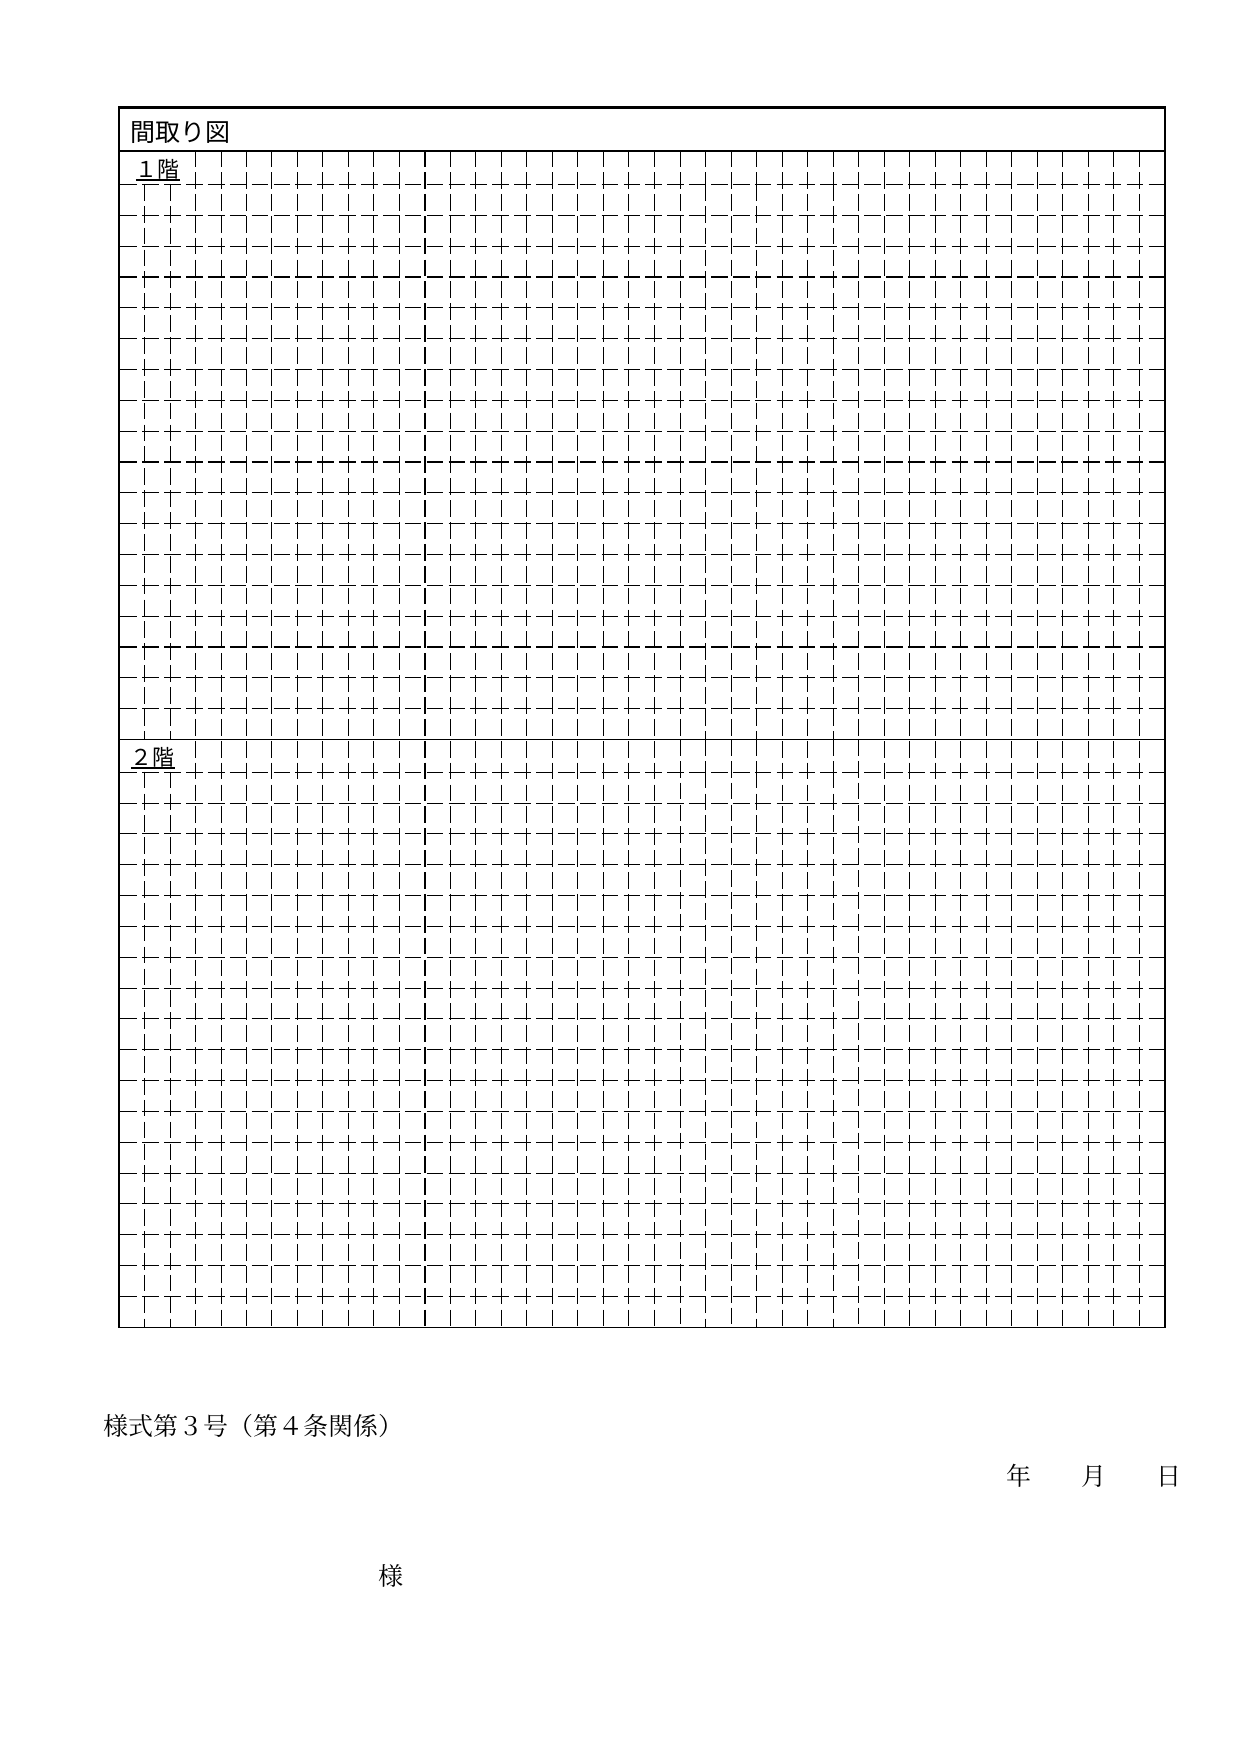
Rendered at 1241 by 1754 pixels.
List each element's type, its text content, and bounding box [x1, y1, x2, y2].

table_cell [910, 926, 935, 957]
table_cell [833, 957, 859, 987]
table_cell [757, 1080, 782, 1111]
table_cell [170, 803, 196, 833]
table_cell [272, 400, 297, 431]
table_cell [782, 523, 808, 554]
table_cell [986, 740, 1012, 772]
table_cell [1140, 246, 1164, 276]
table_cell [501, 895, 527, 926]
table_cell [935, 772, 961, 802]
table_cell [578, 740, 603, 772]
table_cell [196, 1142, 221, 1172]
table_cell [961, 957, 986, 987]
table_cell [706, 616, 731, 646]
table_cell [272, 616, 297, 646]
table_cell [910, 1296, 935, 1327]
table_cell [578, 616, 603, 646]
table_cell [348, 554, 374, 585]
table_cell [450, 957, 476, 987]
table_cell [221, 1234, 246, 1265]
table_cell [527, 307, 552, 338]
table_cell [374, 492, 399, 523]
table_cell [450, 677, 476, 708]
table_cell [1140, 616, 1164, 646]
table_cell [680, 803, 706, 833]
table_cell [859, 772, 884, 802]
table_cell [374, 246, 399, 276]
table_cell [935, 246, 961, 276]
table_cell [680, 1111, 706, 1142]
table_cell [910, 431, 935, 461]
table_cell [120, 1049, 145, 1080]
table_cell [655, 1234, 680, 1265]
table_cell [1063, 1265, 1088, 1296]
table_cell [1012, 1296, 1037, 1327]
table_cell [935, 616, 961, 646]
table_cell [961, 1173, 986, 1203]
table_cell [120, 523, 145, 554]
table_cell [910, 400, 935, 431]
table_cell [986, 1173, 1012, 1203]
table_cell [374, 616, 399, 646]
table_cell [986, 338, 1012, 369]
table_cell [655, 1296, 680, 1327]
table_cell [935, 369, 961, 400]
table_cell [757, 1018, 782, 1049]
table_cell [399, 833, 425, 864]
table_cell [120, 1203, 145, 1234]
table_cell [629, 585, 654, 616]
table_cell [145, 246, 170, 276]
table_cell [272, 1234, 297, 1265]
table_cell [272, 1142, 297, 1172]
table_cell [859, 1173, 884, 1203]
table_cell [910, 184, 935, 215]
table_cell [1012, 646, 1037, 677]
table_cell [578, 833, 603, 864]
table_cell [527, 523, 552, 554]
table_cell [348, 833, 374, 864]
table_cell [1114, 1080, 1139, 1111]
table_cell [910, 461, 935, 492]
table_cell [553, 803, 578, 833]
table_cell [629, 646, 654, 677]
table_cell [655, 740, 680, 772]
table_cell [578, 1173, 603, 1203]
table_cell [323, 307, 348, 338]
table_cell [910, 708, 935, 739]
table_cell [323, 1173, 348, 1203]
table_cell [553, 276, 578, 307]
table_cell [196, 1018, 221, 1049]
table_cell [196, 338, 221, 369]
table_cell [808, 1018, 833, 1049]
table_cell [425, 833, 450, 864]
table_cell [348, 1203, 374, 1234]
table_cell [1140, 677, 1164, 708]
table_cell [246, 1173, 272, 1203]
table_cell [1038, 1049, 1063, 1080]
table_cell [782, 1080, 808, 1111]
table_cell [859, 957, 884, 987]
table_cell [655, 646, 680, 677]
table_cell [196, 523, 221, 554]
table_cell [578, 1265, 603, 1296]
table_cell [680, 895, 706, 926]
table_cell [1140, 554, 1164, 585]
table_cell [961, 1111, 986, 1142]
table_cell [145, 957, 170, 987]
table_cell [348, 585, 374, 616]
table_cell [859, 1265, 884, 1296]
table_cell [323, 833, 348, 864]
table_cell [145, 1203, 170, 1234]
table_cell [246, 833, 272, 864]
table_cell [1063, 400, 1088, 431]
table_cell [1012, 184, 1037, 215]
table_cell [1012, 246, 1037, 276]
table_cell [553, 1049, 578, 1080]
table_cell [170, 184, 196, 215]
table_cell [757, 338, 782, 369]
table_cell [757, 184, 782, 215]
table_cell [1114, 1296, 1139, 1327]
table_cell [374, 1142, 399, 1172]
table_cell [221, 215, 246, 246]
table_cell [986, 461, 1012, 492]
table_cell [629, 307, 654, 338]
table_cell [1140, 523, 1164, 554]
table_cell [986, 833, 1012, 864]
table_cell [1063, 1018, 1088, 1049]
table_cell [399, 431, 425, 461]
table_cell [476, 307, 501, 338]
table_cell [986, 246, 1012, 276]
table_cell [731, 677, 757, 708]
table_cell [1012, 1234, 1037, 1265]
table_cell [782, 246, 808, 276]
table_cell [450, 1296, 476, 1327]
table_cell [425, 554, 450, 585]
table_cell [323, 864, 348, 895]
table_cell [1140, 369, 1164, 400]
table_cell [348, 926, 374, 957]
table_cell [884, 1049, 910, 1080]
table_cell [961, 1265, 986, 1296]
table_cell [884, 833, 910, 864]
table_cell [833, 677, 859, 708]
table_cell [1089, 431, 1114, 461]
table_cell [1140, 1296, 1164, 1327]
table_cell [501, 1018, 527, 1049]
table_cell [501, 276, 527, 307]
table_cell [629, 492, 654, 523]
table_cell [527, 1203, 552, 1234]
table_cell [731, 523, 757, 554]
table_cell [680, 646, 706, 677]
table_cell [757, 926, 782, 957]
table_cell [680, 276, 706, 307]
table_cell [1089, 988, 1114, 1018]
table_cell [527, 895, 552, 926]
table_cell [859, 864, 884, 895]
table_cell [680, 957, 706, 987]
table_cell [348, 1173, 374, 1203]
table_cell [1114, 400, 1139, 431]
table_cell [884, 276, 910, 307]
table_cell [297, 338, 323, 369]
table_cell [170, 585, 196, 616]
table_cell [757, 1296, 782, 1327]
table_cell [450, 152, 476, 184]
table_cell [986, 1234, 1012, 1265]
table_cell [399, 215, 425, 246]
table_cell [297, 523, 323, 554]
table_cell [476, 276, 501, 307]
table_cell [859, 988, 884, 1018]
table_cell [884, 646, 910, 677]
table_cell [323, 988, 348, 1018]
table_cell [884, 1080, 910, 1111]
table_cell [1140, 646, 1164, 677]
table_cell [782, 307, 808, 338]
table_cell [629, 400, 654, 431]
table_cell [348, 307, 374, 338]
table_cell [297, 957, 323, 987]
table_cell [450, 246, 476, 276]
table_cell [910, 646, 935, 677]
table_cell [348, 1234, 374, 1265]
table_cell [986, 1296, 1012, 1327]
table_cell [706, 1296, 731, 1327]
table_cell [578, 1203, 603, 1234]
table_cell [120, 1173, 145, 1203]
table_cell [450, 184, 476, 215]
table_cell [527, 276, 552, 307]
table_cell [986, 926, 1012, 957]
table_cell [1063, 1080, 1088, 1111]
table_cell [120, 803, 145, 833]
table_cell [246, 461, 272, 492]
table_cell [170, 1080, 196, 1111]
table_cell [527, 1296, 552, 1327]
table_cell [196, 740, 221, 772]
table_cell [348, 1018, 374, 1049]
table_cell [961, 400, 986, 431]
table_cell [553, 895, 578, 926]
table_cell [120, 184, 145, 215]
table_cell [196, 1080, 221, 1111]
table_cell [196, 1049, 221, 1080]
table_cell [1038, 307, 1063, 338]
table_cell [374, 803, 399, 833]
table_cell [706, 1203, 731, 1234]
table_cell [399, 1296, 425, 1327]
table_cell [680, 1234, 706, 1265]
table_cell [221, 523, 246, 554]
table_cell [501, 369, 527, 400]
table_cell [553, 152, 578, 184]
table_cell [476, 957, 501, 987]
table_cell [120, 1234, 145, 1265]
table_cell [399, 1173, 425, 1203]
table_cell [399, 461, 425, 492]
table_cell [246, 1265, 272, 1296]
table_cell [476, 1265, 501, 1296]
table_cell [808, 1265, 833, 1296]
table_cell [501, 338, 527, 369]
table_cell [833, 1049, 859, 1080]
table_cell [833, 431, 859, 461]
table_cell [1063, 1111, 1088, 1142]
table_cell [961, 492, 986, 523]
table_cell [629, 1018, 654, 1049]
table_cell [808, 988, 833, 1018]
table_cell [221, 431, 246, 461]
table_cell [629, 1234, 654, 1265]
table_cell [425, 523, 450, 554]
table_cell [986, 646, 1012, 677]
table_cell [1140, 833, 1164, 864]
table_cell [884, 1142, 910, 1172]
table_cell [501, 646, 527, 677]
table_cell [272, 1296, 297, 1327]
table_cell [120, 1080, 145, 1111]
table_cell [553, 369, 578, 400]
table_cell [1012, 988, 1037, 1018]
table_cell [655, 1265, 680, 1296]
table_cell [272, 864, 297, 895]
table_cell [859, 833, 884, 864]
table_cell [425, 864, 450, 895]
table_cell [910, 864, 935, 895]
table_cell [604, 708, 629, 739]
table_cell [425, 1265, 450, 1296]
table_cell [808, 895, 833, 926]
table_cell [604, 554, 629, 585]
table_cell [1114, 1049, 1139, 1080]
table_cell [196, 646, 221, 677]
table_cell [1012, 307, 1037, 338]
table_cell [348, 276, 374, 307]
table_cell [910, 677, 935, 708]
table_cell [604, 957, 629, 987]
table_cell [374, 523, 399, 554]
table_cell [323, 895, 348, 926]
table_cell [425, 926, 450, 957]
table_cell [527, 708, 552, 739]
table_cell [1089, 1173, 1114, 1203]
table_cell [553, 926, 578, 957]
table_cell [374, 1234, 399, 1265]
table_cell [757, 369, 782, 400]
table_cell [884, 152, 910, 184]
table_cell [757, 1265, 782, 1296]
table_cell [272, 708, 297, 739]
table_cell [1114, 215, 1139, 246]
table_cell [1012, 926, 1037, 957]
table_cell [1140, 276, 1164, 307]
table_cell [323, 1111, 348, 1142]
table_cell [604, 400, 629, 431]
table_cell [399, 988, 425, 1018]
table_cell [578, 215, 603, 246]
table_cell [527, 152, 552, 184]
table_cell [1140, 1234, 1164, 1265]
table_cell [450, 1049, 476, 1080]
table_cell [145, 926, 170, 957]
table_cell [986, 1018, 1012, 1049]
table_cell [757, 616, 782, 646]
table_cell [348, 215, 374, 246]
table_cell [1114, 1234, 1139, 1265]
table_cell [1089, 1049, 1114, 1080]
table_cell [782, 215, 808, 246]
table_cell [348, 616, 374, 646]
table_cell [1063, 431, 1088, 461]
table_cell [1114, 152, 1139, 184]
table_cell [348, 184, 374, 215]
table_cell [757, 833, 782, 864]
table_cell [1089, 833, 1114, 864]
table_cell [1114, 1173, 1139, 1203]
table_cell [655, 1111, 680, 1142]
table_cell [604, 492, 629, 523]
table_cell [629, 708, 654, 739]
table_cell [655, 772, 680, 802]
table_cell [1038, 677, 1063, 708]
table_cell [706, 523, 731, 554]
table_cell [859, 492, 884, 523]
table_cell [527, 492, 552, 523]
table_cell [476, 1111, 501, 1142]
table_cell [1012, 215, 1037, 246]
table_cell [680, 833, 706, 864]
table_cell [196, 152, 221, 184]
table_cell [272, 338, 297, 369]
table_cell [859, 338, 884, 369]
table_cell [1089, 307, 1114, 338]
table_cell [629, 1203, 654, 1234]
table_cell [578, 772, 603, 802]
table_cell [680, 1142, 706, 1172]
table_cell [680, 307, 706, 338]
table_cell [374, 1018, 399, 1049]
table_cell [706, 1173, 731, 1203]
table_cell [808, 708, 833, 739]
table_cell [527, 1049, 552, 1080]
table_cell [374, 957, 399, 987]
table_cell [348, 677, 374, 708]
table_cell [757, 1142, 782, 1172]
table_header 間取り図 [120, 109, 1164, 150]
table_cell [833, 1142, 859, 1172]
table_cell [450, 431, 476, 461]
table_cell [425, 1296, 450, 1327]
table_cell [706, 152, 731, 184]
table_cell [399, 646, 425, 677]
table_cell [272, 585, 297, 616]
table_cell [170, 1234, 196, 1265]
table_cell [170, 246, 196, 276]
table_cell [374, 400, 399, 431]
table_cell [986, 1111, 1012, 1142]
table_cell [757, 276, 782, 307]
table_cell [1089, 215, 1114, 246]
table_cell [731, 895, 757, 926]
table_cell [246, 400, 272, 431]
table_cell [961, 276, 986, 307]
table_cell [1140, 957, 1164, 987]
table_cell [374, 554, 399, 585]
table_cell [272, 246, 297, 276]
table_cell [1089, 1142, 1114, 1172]
table_cell [221, 740, 246, 772]
table_cell [731, 1080, 757, 1111]
table_cell [527, 585, 552, 616]
table_cell [604, 1018, 629, 1049]
table_cell [961, 708, 986, 739]
table_cell [246, 1018, 272, 1049]
table_cell [399, 926, 425, 957]
table_cell [399, 1142, 425, 1172]
table_cell [450, 585, 476, 616]
table_cell [170, 616, 196, 646]
table_cell [145, 338, 170, 369]
table_cell [604, 772, 629, 802]
table_cell [680, 431, 706, 461]
table_cell [221, 988, 246, 1018]
table_cell [221, 1080, 246, 1111]
table_cell [986, 803, 1012, 833]
table_cell [450, 833, 476, 864]
table_cell [323, 1203, 348, 1234]
table_cell [935, 1234, 961, 1265]
table_cell [808, 554, 833, 585]
table_cell [170, 307, 196, 338]
table_cell [476, 677, 501, 708]
table_cell [1012, 772, 1037, 802]
table_cell [1140, 338, 1164, 369]
table_cell [527, 677, 552, 708]
table_cell [706, 833, 731, 864]
table_cell [859, 369, 884, 400]
table_cell [706, 492, 731, 523]
table_cell [323, 1080, 348, 1111]
table_cell [859, 1234, 884, 1265]
table_cell [399, 369, 425, 400]
table_cell [935, 400, 961, 431]
table_cell [501, 431, 527, 461]
table_cell [731, 1142, 757, 1172]
table_cell [221, 1142, 246, 1172]
table_cell [706, 926, 731, 957]
table_cell [297, 1173, 323, 1203]
table_cell [782, 926, 808, 957]
table_cell [1038, 1173, 1063, 1203]
table_cell [323, 957, 348, 987]
table_cell [833, 1080, 859, 1111]
table_cell [859, 1142, 884, 1172]
table_cell [450, 554, 476, 585]
table_cell [706, 1265, 731, 1296]
table_cell [1063, 740, 1088, 772]
table_cell [961, 1203, 986, 1234]
table_cell [145, 864, 170, 895]
table_cell [501, 1203, 527, 1234]
table_cell [1089, 1234, 1114, 1265]
table_cell [1140, 926, 1164, 957]
table_cell [221, 461, 246, 492]
table_cell [425, 585, 450, 616]
table_cell [757, 988, 782, 1018]
table_cell [501, 1296, 527, 1327]
table_cell [196, 957, 221, 987]
table_cell [884, 1018, 910, 1049]
table_cell [655, 1080, 680, 1111]
table_cell [1089, 338, 1114, 369]
table_cell [808, 431, 833, 461]
table_cell [808, 833, 833, 864]
table_cell [553, 740, 578, 772]
table_cell [961, 1234, 986, 1265]
table_cell [655, 895, 680, 926]
table_cell [272, 1265, 297, 1296]
table_cell [1038, 215, 1063, 246]
table_cell [961, 585, 986, 616]
table_cell [246, 1296, 272, 1327]
table_cell [1038, 864, 1063, 895]
table_cell [450, 708, 476, 739]
table_cell [145, 895, 170, 926]
table_cell [731, 1203, 757, 1234]
table_cell [884, 988, 910, 1018]
table_cell [1114, 895, 1139, 926]
table_cell [374, 276, 399, 307]
table_cell [680, 246, 706, 276]
table_cell [629, 895, 654, 926]
table_cell [731, 554, 757, 585]
table_cell [399, 895, 425, 926]
table_cell [1012, 740, 1037, 772]
table_cell [859, 740, 884, 772]
table_cell [374, 1111, 399, 1142]
table_cell [425, 307, 450, 338]
table_cell [731, 461, 757, 492]
table_cell [910, 803, 935, 833]
table_cell [374, 1296, 399, 1327]
table_cell [170, 864, 196, 895]
table_cell [757, 400, 782, 431]
table_cell [935, 1049, 961, 1080]
table_cell [680, 152, 706, 184]
table_cell [145, 646, 170, 677]
table_cell [782, 461, 808, 492]
table_cell [425, 616, 450, 646]
table_cell [527, 957, 552, 987]
table_cell [297, 616, 323, 646]
table_cell [935, 431, 961, 461]
table_cell [221, 554, 246, 585]
text 様式第３号（第４条関係） [103, 1396, 1181, 1446]
table_cell [553, 246, 578, 276]
table_cell [221, 338, 246, 369]
table_cell [578, 1018, 603, 1049]
table_cell [297, 1265, 323, 1296]
table_cell [221, 803, 246, 833]
table_cell [170, 338, 196, 369]
table_cell [120, 492, 145, 523]
table_cell [884, 1234, 910, 1265]
table_cell [706, 276, 731, 307]
table_cell [655, 492, 680, 523]
table_cell [706, 677, 731, 708]
table_cell [476, 646, 501, 677]
table_cell [297, 369, 323, 400]
table_cell [859, 585, 884, 616]
table_cell [399, 1234, 425, 1265]
table_cell [884, 772, 910, 802]
table_cell [706, 1111, 731, 1142]
table_cell [1038, 833, 1063, 864]
table_cell [425, 957, 450, 987]
table_cell [120, 646, 145, 677]
table_cell [833, 1018, 859, 1049]
table_cell [604, 215, 629, 246]
table_cell [910, 740, 935, 772]
table_cell [145, 988, 170, 1018]
table_cell [297, 1018, 323, 1049]
table_cell [884, 523, 910, 554]
table_cell [604, 1080, 629, 1111]
table_cell [323, 677, 348, 708]
table_cell [450, 492, 476, 523]
table_cell [221, 833, 246, 864]
table_cell [757, 864, 782, 895]
table_cell [604, 152, 629, 184]
table_cell [1140, 431, 1164, 461]
table_cell [1038, 926, 1063, 957]
table_cell [731, 369, 757, 400]
table_cell [272, 1018, 297, 1049]
table_cell [578, 1049, 603, 1080]
table_cell [476, 492, 501, 523]
table_cell [859, 1296, 884, 1327]
table_cell [425, 988, 450, 1018]
table_cell [604, 677, 629, 708]
table_cell [655, 957, 680, 987]
table_cell [1063, 276, 1088, 307]
table_cell [527, 926, 552, 957]
table_cell [399, 585, 425, 616]
table_cell [1140, 152, 1164, 184]
table_cell [884, 461, 910, 492]
table_cell [323, 708, 348, 739]
table_cell [731, 772, 757, 802]
table_cell [833, 184, 859, 215]
table_cell [859, 1018, 884, 1049]
table_cell [450, 523, 476, 554]
table_cell [553, 677, 578, 708]
table_cell [399, 400, 425, 431]
table_cell [1114, 740, 1139, 772]
table_cell [910, 988, 935, 1018]
table_cell [221, 276, 246, 307]
table_cell [323, 492, 348, 523]
table_cell [450, 1080, 476, 1111]
table_cell [476, 523, 501, 554]
table_cell [170, 772, 196, 802]
table_cell [476, 616, 501, 646]
table_cell [706, 184, 731, 215]
table_cell [425, 1018, 450, 1049]
table_cell [1063, 1142, 1088, 1172]
table_cell [553, 772, 578, 802]
table_cell [425, 772, 450, 802]
table_cell [859, 215, 884, 246]
table_cell [884, 957, 910, 987]
table_cell [986, 1265, 1012, 1296]
table_cell [731, 926, 757, 957]
table_cell [297, 585, 323, 616]
table_cell [961, 616, 986, 646]
table_cell [246, 895, 272, 926]
table_cell [604, 184, 629, 215]
table_cell [196, 492, 221, 523]
table_cell [1038, 276, 1063, 307]
table_cell [935, 307, 961, 338]
table_cell [1063, 554, 1088, 585]
table_cell [527, 431, 552, 461]
table_cell [1038, 895, 1063, 926]
table_cell [961, 215, 986, 246]
table_cell [655, 276, 680, 307]
table_cell [374, 307, 399, 338]
table_cell [629, 864, 654, 895]
table_cell [348, 400, 374, 431]
table_cell [757, 1234, 782, 1265]
table_cell [604, 307, 629, 338]
table_cell [374, 1173, 399, 1203]
table_cell [629, 338, 654, 369]
table_cell [450, 616, 476, 646]
table_cell [297, 740, 323, 772]
table_cell [757, 492, 782, 523]
table_cell [961, 895, 986, 926]
table_cell [399, 1018, 425, 1049]
table_cell [120, 431, 145, 461]
table_cell [935, 1296, 961, 1327]
table_cell [450, 400, 476, 431]
table_cell [706, 215, 731, 246]
table_cell [706, 708, 731, 739]
table_cell [221, 957, 246, 987]
table_cell [399, 1265, 425, 1296]
table_cell [731, 1111, 757, 1142]
table_cell [935, 276, 961, 307]
table_cell [553, 1265, 578, 1296]
table_cell [527, 646, 552, 677]
table_cell [604, 864, 629, 895]
table_cell [501, 307, 527, 338]
table_cell [527, 988, 552, 1018]
table_cell [272, 1111, 297, 1142]
table_cell [859, 1203, 884, 1234]
table_cell [629, 276, 654, 307]
table_cell [731, 1049, 757, 1080]
table_cell [1089, 708, 1114, 739]
table_cell [884, 554, 910, 585]
table_cell [297, 646, 323, 677]
table_cell [604, 1111, 629, 1142]
table_cell [731, 646, 757, 677]
table_cell [246, 1234, 272, 1265]
table_cell [170, 1296, 196, 1327]
table_cell [833, 616, 859, 646]
table_cell [221, 492, 246, 523]
table_cell [1140, 1018, 1164, 1049]
table_cell [374, 338, 399, 369]
table_cell [297, 554, 323, 585]
table_cell [604, 833, 629, 864]
table_cell [655, 677, 680, 708]
table_cell [1038, 803, 1063, 833]
table_cell [297, 926, 323, 957]
table_cell [348, 461, 374, 492]
table_cell [910, 585, 935, 616]
table_cell [399, 1049, 425, 1080]
table_cell [221, 369, 246, 400]
table_cell [884, 184, 910, 215]
table_cell [272, 895, 297, 926]
table_cell [1089, 895, 1114, 926]
table_cell [655, 864, 680, 895]
table_cell [1114, 677, 1139, 708]
table_cell [323, 772, 348, 802]
table_cell [884, 1203, 910, 1234]
table_cell [986, 1080, 1012, 1111]
table_cell [833, 1234, 859, 1265]
table_cell [399, 523, 425, 554]
table_cell [731, 988, 757, 1018]
table_cell [757, 646, 782, 677]
table_cell [170, 926, 196, 957]
table_cell [782, 338, 808, 369]
table_cell [680, 708, 706, 739]
table_cell [196, 400, 221, 431]
table_cell [425, 492, 450, 523]
table_cell [348, 523, 374, 554]
table_cell [323, 369, 348, 400]
table_cell [297, 1234, 323, 1265]
table_cell [476, 554, 501, 585]
table_cell [476, 152, 501, 184]
table_cell [476, 369, 501, 400]
table_cell [757, 215, 782, 246]
table_cell [604, 926, 629, 957]
table_cell [297, 276, 323, 307]
table_cell [910, 1111, 935, 1142]
table_cell [986, 215, 1012, 246]
table_cell [1089, 585, 1114, 616]
table_cell [910, 1142, 935, 1172]
table_cell [1012, 1018, 1037, 1049]
table_cell [680, 1265, 706, 1296]
table_cell [808, 1142, 833, 1172]
table_cell [553, 338, 578, 369]
table_cell [450, 1018, 476, 1049]
table_cell [808, 1049, 833, 1080]
table_cell [961, 833, 986, 864]
table_cell [476, 895, 501, 926]
table_cell [757, 1049, 782, 1080]
table_cell [221, 895, 246, 926]
table_cell [655, 1203, 680, 1234]
table_cell [501, 461, 527, 492]
table_cell [1012, 803, 1037, 833]
table_cell [1063, 307, 1088, 338]
table_cell [145, 585, 170, 616]
table_cell [297, 803, 323, 833]
table_cell [935, 523, 961, 554]
table_cell [221, 246, 246, 276]
table_cell [910, 1234, 935, 1265]
table_cell [1063, 152, 1088, 184]
table_cell [578, 1080, 603, 1111]
table_cell [578, 554, 603, 585]
table_cell [961, 803, 986, 833]
table_cell [1114, 554, 1139, 585]
table_cell [348, 803, 374, 833]
table_cell [196, 585, 221, 616]
table_cell [527, 1018, 552, 1049]
table_cell [425, 708, 450, 739]
table_cell [629, 803, 654, 833]
table_cell [246, 1142, 272, 1172]
table_cell [501, 1173, 527, 1203]
table_cell [145, 833, 170, 864]
table_cell [272, 1173, 297, 1203]
table_cell [553, 833, 578, 864]
table_cell [961, 431, 986, 461]
table_cell [221, 152, 246, 184]
table_cell [246, 215, 272, 246]
table_cell [629, 1265, 654, 1296]
table_cell [425, 1173, 450, 1203]
table_cell [884, 400, 910, 431]
table_cell [986, 492, 1012, 523]
table_cell [1089, 957, 1114, 987]
table_cell [884, 1265, 910, 1296]
table_cell [246, 677, 272, 708]
table_cell [629, 246, 654, 276]
table_cell [221, 864, 246, 895]
table_cell [1063, 369, 1088, 400]
table_cell [1012, 523, 1037, 554]
table_cell [629, 740, 654, 772]
table_cell [757, 431, 782, 461]
table_cell [604, 1049, 629, 1080]
table_cell [986, 895, 1012, 926]
table_cell [1012, 461, 1037, 492]
table_cell [782, 400, 808, 431]
table_cell [833, 895, 859, 926]
table_cell [553, 864, 578, 895]
table_cell [731, 1265, 757, 1296]
table_cell [910, 1018, 935, 1049]
table_cell [374, 677, 399, 708]
table_cell [476, 246, 501, 276]
table_cell [1089, 554, 1114, 585]
table_cell [374, 864, 399, 895]
table_cell [578, 152, 603, 184]
table_cell [935, 988, 961, 1018]
table_cell [425, 895, 450, 926]
table_cell [450, 772, 476, 802]
table_cell [425, 1203, 450, 1234]
table_cell [476, 1080, 501, 1111]
table_cell [450, 369, 476, 400]
table_cell [120, 616, 145, 646]
table_cell [425, 1111, 450, 1142]
table_cell [833, 369, 859, 400]
table_cell [731, 864, 757, 895]
table_cell [910, 523, 935, 554]
table_cell [374, 772, 399, 802]
table_cell [425, 803, 450, 833]
table_cell [757, 1111, 782, 1142]
table_cell [553, 1234, 578, 1265]
table_cell [986, 184, 1012, 215]
table_cell [348, 431, 374, 461]
table_cell [1063, 338, 1088, 369]
table_cell [170, 1018, 196, 1049]
table_cell [527, 616, 552, 646]
table_cell [578, 338, 603, 369]
table_cell [501, 523, 527, 554]
table_cell [604, 616, 629, 646]
table_cell [782, 1296, 808, 1327]
table_cell [501, 1265, 527, 1296]
table_cell [196, 276, 221, 307]
table_cell [527, 246, 552, 276]
table_cell [1063, 803, 1088, 833]
table_cell [1089, 246, 1114, 276]
table_cell [935, 585, 961, 616]
table_cell [578, 431, 603, 461]
table_cell [399, 708, 425, 739]
table_cell [450, 215, 476, 246]
table_cell [323, 1265, 348, 1296]
table_cell [553, 1080, 578, 1111]
table_cell [348, 369, 374, 400]
table_cell [731, 740, 757, 772]
table_cell [1038, 246, 1063, 276]
table_cell [120, 276, 145, 307]
table_cell [120, 1142, 145, 1172]
table_cell [629, 833, 654, 864]
table_cell [272, 646, 297, 677]
table_cell [246, 1049, 272, 1080]
table_cell [961, 338, 986, 369]
table_cell [808, 864, 833, 895]
table_cell [196, 803, 221, 833]
table_cell [808, 1234, 833, 1265]
table_cell [348, 1296, 374, 1327]
table_cell [782, 833, 808, 864]
table_cell [246, 616, 272, 646]
table_cell [1089, 677, 1114, 708]
table_cell [680, 338, 706, 369]
table_cell [910, 1173, 935, 1203]
table_cell [706, 461, 731, 492]
table_cell [323, 338, 348, 369]
table_cell [1114, 616, 1139, 646]
table_cell [910, 1080, 935, 1111]
table_cell [604, 585, 629, 616]
table_cell [910, 957, 935, 987]
table_cell [910, 833, 935, 864]
table_cell [1140, 400, 1164, 431]
table_cell [680, 184, 706, 215]
table_cell [1012, 1142, 1037, 1172]
table_cell [935, 338, 961, 369]
table_cell [476, 1142, 501, 1172]
table_cell [1114, 1265, 1139, 1296]
table_cell [782, 957, 808, 987]
table_cell [655, 803, 680, 833]
table_cell [757, 708, 782, 739]
table_cell [425, 184, 450, 215]
table_cell [272, 554, 297, 585]
table_cell [246, 864, 272, 895]
table_cell [859, 184, 884, 215]
table_cell [476, 215, 501, 246]
table_cell [680, 616, 706, 646]
table_cell [935, 461, 961, 492]
table_cell [527, 833, 552, 864]
table_cell [655, 554, 680, 585]
table_cell [961, 184, 986, 215]
table_cell [706, 369, 731, 400]
table_cell [553, 307, 578, 338]
table_cell [859, 307, 884, 338]
table_cell [706, 554, 731, 585]
table_cell [476, 184, 501, 215]
table_cell [145, 554, 170, 585]
table_cell [1038, 1203, 1063, 1234]
table_cell [1012, 1203, 1037, 1234]
table_cell [986, 864, 1012, 895]
table_cell [884, 708, 910, 739]
table_cell [1089, 184, 1114, 215]
table_cell [629, 1049, 654, 1080]
table_cell [120, 338, 145, 369]
table_cell [1038, 1296, 1063, 1327]
table_cell [297, 492, 323, 523]
table_cell [323, 215, 348, 246]
table_cell [706, 338, 731, 369]
table_cell [961, 864, 986, 895]
table_cell [272, 152, 297, 184]
table_cell [196, 988, 221, 1018]
table_cell [170, 646, 196, 677]
table_cell [272, 1080, 297, 1111]
table_cell [120, 585, 145, 616]
table_cell [272, 431, 297, 461]
table_cell [782, 646, 808, 677]
table_cell [578, 461, 603, 492]
table_cell [374, 585, 399, 616]
table_cell [782, 988, 808, 1018]
table_cell [1063, 1049, 1088, 1080]
table_cell [655, 338, 680, 369]
table_cell [145, 772, 170, 802]
table_cell [527, 1142, 552, 1172]
table_cell [170, 833, 196, 864]
table_cell [680, 1049, 706, 1080]
table_cell [706, 307, 731, 338]
table_cell [731, 184, 757, 215]
table_cell [120, 369, 145, 400]
table_cell [527, 1265, 552, 1296]
table_cell [246, 523, 272, 554]
table_cell [1063, 677, 1088, 708]
table_cell [348, 1142, 374, 1172]
table_cell [808, 585, 833, 616]
table_cell [145, 1111, 170, 1142]
table_cell [655, 184, 680, 215]
table_cell [501, 554, 527, 585]
table_cell [450, 895, 476, 926]
table_cell [145, 1296, 170, 1327]
table_cell [450, 864, 476, 895]
table_cell [553, 957, 578, 987]
table_cell [884, 803, 910, 833]
table_cell [680, 1203, 706, 1234]
table_cell [578, 646, 603, 677]
table_cell [348, 895, 374, 926]
table_cell [501, 1049, 527, 1080]
table_cell [1038, 988, 1063, 1018]
table_cell [1114, 708, 1139, 739]
table_cell [348, 1049, 374, 1080]
table_cell １階 [120, 152, 196, 184]
table_cell [578, 1111, 603, 1142]
table_cell [1089, 276, 1114, 307]
table_cell [196, 926, 221, 957]
table_cell [578, 307, 603, 338]
table_cell [1114, 431, 1139, 461]
table_cell [120, 1296, 145, 1327]
table_cell [297, 1203, 323, 1234]
table_cell [170, 708, 196, 739]
table_cell [1012, 152, 1037, 184]
table_cell [1012, 338, 1037, 369]
table_cell [604, 1142, 629, 1172]
table_cell [986, 369, 1012, 400]
table_cell [757, 523, 782, 554]
table_cell [374, 461, 399, 492]
table_cell [501, 215, 527, 246]
table_cell [757, 554, 782, 585]
table_cell [986, 152, 1012, 184]
table_cell [120, 708, 145, 739]
table_cell [910, 246, 935, 276]
table_cell [884, 307, 910, 338]
table_cell [1114, 772, 1139, 802]
table_cell [323, 1296, 348, 1327]
table_cell [1012, 400, 1037, 431]
table_cell [706, 895, 731, 926]
table_cell [1089, 646, 1114, 677]
table_cell [246, 957, 272, 987]
table_cell [272, 988, 297, 1018]
table_cell [757, 246, 782, 276]
table_cell [884, 1173, 910, 1203]
table_cell [553, 523, 578, 554]
table_cell [501, 772, 527, 802]
table_cell [553, 585, 578, 616]
table_cell [1140, 1203, 1164, 1234]
table_cell [1114, 369, 1139, 400]
table_cell [808, 1173, 833, 1203]
table_cell [145, 431, 170, 461]
table_cell [170, 895, 196, 926]
table_cell [859, 646, 884, 677]
table_cell [297, 184, 323, 215]
table_cell [731, 246, 757, 276]
table_cell [884, 864, 910, 895]
table_cell [604, 276, 629, 307]
table_cell [527, 864, 552, 895]
table_cell [501, 1234, 527, 1265]
table_cell [145, 184, 170, 215]
table_cell [221, 400, 246, 431]
table_cell [1114, 646, 1139, 677]
table_cell [655, 246, 680, 276]
table_cell [425, 276, 450, 307]
table_cell [1063, 988, 1088, 1018]
table_cell [1140, 708, 1164, 739]
table_cell [1140, 1142, 1164, 1172]
table_cell [782, 895, 808, 926]
table_cell [476, 338, 501, 369]
table_cell [629, 772, 654, 802]
table_cell [706, 988, 731, 1018]
table_cell [450, 1142, 476, 1172]
table_cell [910, 895, 935, 926]
table_cell [833, 803, 859, 833]
table_cell [399, 1080, 425, 1111]
table_cell [910, 276, 935, 307]
table_cell [120, 926, 145, 957]
table_cell [604, 523, 629, 554]
table_cell [833, 833, 859, 864]
table_cell [757, 803, 782, 833]
table_cell [629, 152, 654, 184]
table_cell [297, 307, 323, 338]
table_cell [170, 1265, 196, 1296]
table_cell [476, 1296, 501, 1327]
table_cell [399, 677, 425, 708]
table_cell [501, 585, 527, 616]
table_cell [910, 215, 935, 246]
table_cell [476, 1049, 501, 1080]
table_cell [476, 461, 501, 492]
table_cell [1063, 523, 1088, 554]
table_cell [399, 152, 425, 184]
table_cell [935, 957, 961, 987]
table_cell [808, 1203, 833, 1234]
table_cell [1038, 523, 1063, 554]
table_cell [1012, 616, 1037, 646]
table_cell [450, 338, 476, 369]
table_cell [859, 708, 884, 739]
table_cell [961, 523, 986, 554]
table_cell [1114, 338, 1139, 369]
table_cell [1140, 1049, 1164, 1080]
table_cell [145, 1049, 170, 1080]
table_cell [170, 369, 196, 400]
table_cell [578, 708, 603, 739]
table_cell [476, 431, 501, 461]
table_cell [221, 772, 246, 802]
table_cell [578, 1142, 603, 1172]
table_cell [1012, 833, 1037, 864]
table_cell [1038, 957, 1063, 987]
table_cell [782, 803, 808, 833]
table_cell [680, 772, 706, 802]
table_cell [808, 1111, 833, 1142]
table_cell [935, 803, 961, 833]
table_cell [145, 1173, 170, 1203]
table_cell [833, 152, 859, 184]
table_cell [1038, 1080, 1063, 1111]
table_cell [833, 926, 859, 957]
table_cell [297, 431, 323, 461]
table_cell [374, 184, 399, 215]
table_cell [1089, 772, 1114, 802]
table_cell [1114, 307, 1139, 338]
table_cell [782, 492, 808, 523]
table_cell [501, 957, 527, 987]
table_cell [425, 152, 450, 184]
table_cell [808, 616, 833, 646]
table_cell [706, 1234, 731, 1265]
table_cell [935, 184, 961, 215]
table_cell [450, 461, 476, 492]
table_cell [986, 1049, 1012, 1080]
table_cell [1038, 740, 1063, 772]
table_cell [272, 184, 297, 215]
table_cell [1012, 369, 1037, 400]
table_cell [986, 585, 1012, 616]
table_cell [731, 152, 757, 184]
table_cell [196, 1234, 221, 1265]
table_cell [476, 708, 501, 739]
table_cell [706, 1080, 731, 1111]
table_cell [120, 864, 145, 895]
table_cell [833, 988, 859, 1018]
table_cell [297, 772, 323, 802]
table_cell [731, 215, 757, 246]
table_cell [680, 988, 706, 1018]
table_cell [221, 1049, 246, 1080]
table_cell [246, 772, 272, 802]
table_cell [859, 1111, 884, 1142]
table_cell [1038, 152, 1063, 184]
table_cell [323, 1234, 348, 1265]
table_cell [297, 895, 323, 926]
table_cell [578, 957, 603, 987]
table_cell [374, 1049, 399, 1080]
table_cell [1038, 400, 1063, 431]
table_cell [246, 307, 272, 338]
table_cell [145, 215, 170, 246]
table_cell [986, 957, 1012, 987]
table_cell [1089, 461, 1114, 492]
table_cell [731, 708, 757, 739]
table_cell [246, 740, 272, 772]
table_cell [859, 554, 884, 585]
table_cell [782, 1173, 808, 1203]
table_cell [1140, 215, 1164, 246]
table_cell [120, 772, 145, 802]
table_cell [272, 833, 297, 864]
table_cell [757, 740, 782, 772]
table_cell [501, 803, 527, 833]
table_cell [782, 1234, 808, 1265]
table_cell [170, 677, 196, 708]
table_cell [629, 1142, 654, 1172]
table_cell [808, 152, 833, 184]
table_cell [961, 1018, 986, 1049]
table_cell [246, 246, 272, 276]
table_cell [1063, 246, 1088, 276]
table_cell [145, 523, 170, 554]
table_cell [706, 400, 731, 431]
table_cell [578, 369, 603, 400]
table_cell [578, 1296, 603, 1327]
table_cell [553, 1018, 578, 1049]
table_cell [731, 1296, 757, 1327]
table_cell [272, 957, 297, 987]
table_cell [476, 803, 501, 833]
table_cell [782, 554, 808, 585]
table_cell [501, 1142, 527, 1172]
table_cell [808, 307, 833, 338]
table_cell [680, 585, 706, 616]
table_cell [297, 1080, 323, 1111]
table_cell [1038, 772, 1063, 802]
table_cell [1038, 1234, 1063, 1265]
table_cell [425, 1049, 450, 1080]
table_cell [120, 895, 145, 926]
table_cell [680, 1296, 706, 1327]
table_cell [731, 957, 757, 987]
table_cell [731, 585, 757, 616]
table_cell [808, 677, 833, 708]
table_cell [655, 400, 680, 431]
table_cell [399, 772, 425, 802]
table_cell [221, 1173, 246, 1203]
table_cell [501, 184, 527, 215]
table_cell [196, 833, 221, 864]
table_cell [884, 1296, 910, 1327]
table_cell [833, 523, 859, 554]
table_cell [399, 740, 425, 772]
table_cell [145, 400, 170, 431]
table_cell [399, 276, 425, 307]
table_cell [246, 803, 272, 833]
table_cell [833, 1265, 859, 1296]
table_cell [578, 523, 603, 554]
table_cell [297, 400, 323, 431]
table_cell [859, 926, 884, 957]
table_cell [910, 1049, 935, 1080]
table_cell [553, 616, 578, 646]
table_cell [655, 988, 680, 1018]
table_cell [782, 585, 808, 616]
table_cell [120, 1111, 145, 1142]
table_cell [1140, 1080, 1164, 1111]
table_cell [1063, 215, 1088, 246]
table_cell [808, 523, 833, 554]
table_cell [323, 184, 348, 215]
table_cell [145, 1234, 170, 1265]
table_cell [706, 246, 731, 276]
table_cell [348, 492, 374, 523]
table_cell [1140, 184, 1164, 215]
table_cell [196, 184, 221, 215]
table_cell [961, 740, 986, 772]
table_cell [1063, 492, 1088, 523]
table_cell [450, 307, 476, 338]
table_cell [833, 646, 859, 677]
table_cell [731, 307, 757, 338]
table_cell [782, 1265, 808, 1296]
table_cell [808, 184, 833, 215]
table_cell [553, 431, 578, 461]
table_cell [935, 740, 961, 772]
table_cell [374, 1203, 399, 1234]
table_cell [374, 215, 399, 246]
table_cell [604, 895, 629, 926]
table_cell [833, 585, 859, 616]
table_cell [808, 803, 833, 833]
table_cell [501, 246, 527, 276]
table_cell [782, 431, 808, 461]
table_cell [1089, 1296, 1114, 1327]
table_cell [196, 677, 221, 708]
table_cell [680, 864, 706, 895]
table_cell [935, 708, 961, 739]
table_cell [527, 461, 552, 492]
table_cell [680, 461, 706, 492]
table_cell [553, 461, 578, 492]
table_cell [706, 803, 731, 833]
table_cell [196, 864, 221, 895]
table_cell [1012, 1049, 1037, 1080]
table_cell [425, 431, 450, 461]
table_cell [425, 740, 450, 772]
table_cell [527, 400, 552, 431]
table_cell [196, 1203, 221, 1234]
table_cell [196, 307, 221, 338]
table_cell [323, 1049, 348, 1080]
table_cell [680, 554, 706, 585]
table_cell [782, 1203, 808, 1234]
table_cell [808, 926, 833, 957]
table_cell [1140, 864, 1164, 895]
table_cell [272, 1203, 297, 1234]
table_cell [859, 461, 884, 492]
table_cell [833, 492, 859, 523]
table_cell [833, 740, 859, 772]
table_cell [578, 1234, 603, 1265]
table_cell [145, 1018, 170, 1049]
table_cell [808, 400, 833, 431]
table_cell [757, 152, 782, 184]
table_cell [323, 585, 348, 616]
table_cell [1038, 461, 1063, 492]
table_cell [782, 677, 808, 708]
table_cell [323, 554, 348, 585]
table_cell [655, 461, 680, 492]
table_cell [145, 492, 170, 523]
table_cell [782, 276, 808, 307]
table_cell [476, 400, 501, 431]
table_cell [859, 616, 884, 646]
table_cell [910, 616, 935, 646]
table_cell [986, 677, 1012, 708]
table_cell [961, 926, 986, 957]
table_cell [170, 1203, 196, 1234]
table_cell [578, 276, 603, 307]
table_cell [910, 307, 935, 338]
table_cell [1089, 1080, 1114, 1111]
table_cell [986, 616, 1012, 646]
table_cell [120, 400, 145, 431]
table_cell [655, 585, 680, 616]
table_cell [757, 895, 782, 926]
table_cell [680, 492, 706, 523]
table_cell [706, 740, 731, 772]
table_cell [374, 988, 399, 1018]
table_cell [145, 1080, 170, 1111]
table_cell [910, 772, 935, 802]
table_cell [910, 338, 935, 369]
table_cell [629, 184, 654, 215]
table_cell [399, 554, 425, 585]
table_cell [1089, 369, 1114, 400]
table_cell [706, 772, 731, 802]
table_cell [757, 1203, 782, 1234]
table_cell [757, 585, 782, 616]
table_cell [120, 215, 145, 246]
table_cell [323, 246, 348, 276]
table_cell [246, 1203, 272, 1234]
table_cell [527, 772, 552, 802]
table_cell [553, 1111, 578, 1142]
table_cell [297, 1111, 323, 1142]
table_cell [399, 803, 425, 833]
table_cell [221, 1111, 246, 1142]
table_cell [425, 461, 450, 492]
table_cell [221, 646, 246, 677]
table_cell [323, 740, 348, 772]
table_cell [680, 740, 706, 772]
table_cell [450, 988, 476, 1018]
table_cell [1012, 1080, 1037, 1111]
table_cell [1012, 864, 1037, 895]
table_cell [425, 677, 450, 708]
table_cell [833, 708, 859, 739]
table_cell [604, 369, 629, 400]
table_cell [1089, 803, 1114, 833]
table_cell [170, 1049, 196, 1080]
table_cell [425, 400, 450, 431]
table_cell [1140, 585, 1164, 616]
table_cell [808, 369, 833, 400]
table_cell [272, 1049, 297, 1080]
table_cell [935, 1173, 961, 1203]
table_cell [297, 215, 323, 246]
table_cell [655, 833, 680, 864]
table_cell [655, 1173, 680, 1203]
table_cell [399, 307, 425, 338]
table_cell [476, 740, 501, 772]
table_cell [221, 585, 246, 616]
table_cell [348, 708, 374, 739]
table_cell [680, 523, 706, 554]
table_cell [910, 152, 935, 184]
table_cell [348, 772, 374, 802]
table_cell [374, 369, 399, 400]
table_cell [348, 338, 374, 369]
table_cell [1089, 400, 1114, 431]
table_cell [757, 307, 782, 338]
table_cell [170, 1111, 196, 1142]
table_cell [935, 554, 961, 585]
table_cell [246, 1111, 272, 1142]
table_cell [1063, 708, 1088, 739]
table_cell [808, 246, 833, 276]
table_cell [120, 307, 145, 338]
table_cell [604, 1265, 629, 1296]
table_cell [501, 926, 527, 957]
table_cell [782, 1142, 808, 1172]
table_cell [1038, 1142, 1063, 1172]
table_cell [297, 1049, 323, 1080]
table_cell [246, 646, 272, 677]
table_cell [986, 276, 1012, 307]
table_cell [680, 1173, 706, 1203]
table_cell [297, 461, 323, 492]
table_cell [935, 1080, 961, 1111]
table_cell [1114, 1203, 1139, 1234]
table_cell [706, 864, 731, 895]
table_cell [1012, 276, 1037, 307]
table_cell [1140, 492, 1164, 523]
table_cell [859, 803, 884, 833]
table_cell [1012, 957, 1037, 987]
table_cell [272, 803, 297, 833]
table_cell [272, 492, 297, 523]
table_cell [629, 461, 654, 492]
table_cell [731, 276, 757, 307]
table_cell [1114, 461, 1139, 492]
table_cell [629, 926, 654, 957]
table_cell [859, 895, 884, 926]
table_cell [629, 988, 654, 1018]
table_cell [120, 554, 145, 585]
table_cell [1089, 1203, 1114, 1234]
table_cell [833, 338, 859, 369]
table_cell [935, 492, 961, 523]
table_cell [450, 276, 476, 307]
table_cell [961, 646, 986, 677]
table_cell [1114, 1111, 1139, 1142]
table_cell [884, 740, 910, 772]
table_cell [757, 772, 782, 802]
table_cell [1063, 616, 1088, 646]
table_cell [757, 461, 782, 492]
table_cell [501, 400, 527, 431]
table_cell [833, 215, 859, 246]
table_cell [374, 708, 399, 739]
table_cell [1012, 585, 1037, 616]
table_cell [961, 772, 986, 802]
table_cell [1114, 1142, 1139, 1172]
table_cell [731, 431, 757, 461]
table_cell [731, 492, 757, 523]
table_cell [629, 677, 654, 708]
table_cell [374, 833, 399, 864]
table_cell [527, 215, 552, 246]
table_cell [1038, 616, 1063, 646]
table_cell [553, 400, 578, 431]
table_cell [1140, 307, 1164, 338]
table_cell [808, 276, 833, 307]
table_cell [527, 338, 552, 369]
table_cell [986, 431, 1012, 461]
table_cell [808, 957, 833, 987]
table_cell [604, 246, 629, 276]
table_cell [120, 833, 145, 864]
table_cell [476, 1203, 501, 1234]
table_cell [859, 431, 884, 461]
table_cell [961, 246, 986, 276]
table_cell [578, 677, 603, 708]
table_cell [348, 988, 374, 1018]
table_cell [297, 988, 323, 1018]
table_cell [221, 1203, 246, 1234]
table_cell [145, 307, 170, 338]
table_cell [1012, 554, 1037, 585]
table_cell [1063, 926, 1088, 957]
table_cell [629, 1296, 654, 1327]
table_cell [272, 523, 297, 554]
table_cell [731, 338, 757, 369]
table_cell [553, 215, 578, 246]
table_cell [935, 926, 961, 957]
table_cell [935, 1203, 961, 1234]
table_cell [1114, 184, 1139, 215]
table_cell [833, 1296, 859, 1327]
table_cell [1012, 1173, 1037, 1203]
table_cell [246, 926, 272, 957]
table_cell [1140, 772, 1164, 802]
table_cell [501, 988, 527, 1018]
table_cell [272, 276, 297, 307]
table_cell [808, 772, 833, 802]
table_cell [120, 461, 145, 492]
table_cell [476, 926, 501, 957]
table_cell [399, 338, 425, 369]
table_cell [348, 1080, 374, 1111]
table_cell [1063, 1173, 1088, 1203]
table_cell [655, 152, 680, 184]
table_cell [297, 677, 323, 708]
table_cell [221, 1018, 246, 1049]
table_cell [1140, 1173, 1164, 1203]
table_cell [272, 215, 297, 246]
table_cell [323, 926, 348, 957]
table_cell [246, 1080, 272, 1111]
text 年 月 日 [103, 1446, 1181, 1496]
table_cell [272, 307, 297, 338]
table_cell [246, 492, 272, 523]
table_cell [731, 1173, 757, 1203]
table_cell [884, 895, 910, 926]
table_cell [1063, 772, 1088, 802]
table_cell [476, 585, 501, 616]
table_cell [450, 1203, 476, 1234]
table_cell [399, 184, 425, 215]
table_cell [272, 926, 297, 957]
table_cell [757, 1173, 782, 1203]
table_cell [731, 803, 757, 833]
table_cell [731, 1018, 757, 1049]
table_cell [399, 492, 425, 523]
table_cell [196, 895, 221, 926]
table_cell [578, 246, 603, 276]
table_cell [1038, 1265, 1063, 1296]
table_cell [833, 1111, 859, 1142]
table_cell [578, 184, 603, 215]
table_cell [1114, 957, 1139, 987]
table_cell [527, 1234, 552, 1265]
table_cell [553, 184, 578, 215]
table_cell [221, 708, 246, 739]
table_cell [145, 1265, 170, 1296]
table_cell [170, 400, 196, 431]
table_cell [170, 492, 196, 523]
table_cell [986, 1203, 1012, 1234]
table_cell [1063, 864, 1088, 895]
table_cell [374, 431, 399, 461]
table_cell [1089, 523, 1114, 554]
table_cell [196, 1296, 221, 1327]
table_cell [1089, 152, 1114, 184]
table_cell [935, 152, 961, 184]
table_cell [120, 246, 145, 276]
table_cell [578, 492, 603, 523]
table_cell [604, 1234, 629, 1265]
table_cell [1038, 646, 1063, 677]
table_cell [553, 1203, 578, 1234]
table_cell [297, 1296, 323, 1327]
table_cell [425, 246, 450, 276]
table_cell [501, 864, 527, 895]
table_cell [246, 585, 272, 616]
table_cell [629, 1080, 654, 1111]
table_cell [578, 895, 603, 926]
table_cell [655, 523, 680, 554]
table_cell [884, 492, 910, 523]
table_cell [706, 1142, 731, 1172]
table_cell [1089, 740, 1114, 772]
table_cell [1089, 1265, 1114, 1296]
table_cell [120, 988, 145, 1018]
table_cell [120, 677, 145, 708]
table_cell [323, 276, 348, 307]
table_cell [731, 833, 757, 864]
table_cell [986, 523, 1012, 554]
table_cell [706, 646, 731, 677]
table_cell [196, 431, 221, 461]
table_cell [323, 461, 348, 492]
table_cell [527, 1173, 552, 1203]
table_cell [272, 461, 297, 492]
table_cell [221, 1265, 246, 1296]
table_cell [706, 957, 731, 987]
table_cell [553, 1142, 578, 1172]
table_cell [578, 926, 603, 957]
table_cell [501, 616, 527, 646]
table_cell [961, 1080, 986, 1111]
table_cell [961, 1296, 986, 1327]
table_cell [655, 1018, 680, 1049]
table_cell [655, 1142, 680, 1172]
table_cell [553, 1296, 578, 1327]
table_cell [961, 554, 986, 585]
table_cell [604, 1173, 629, 1203]
table_cell [196, 616, 221, 646]
table_cell [782, 772, 808, 802]
table_cell [1012, 677, 1037, 708]
table_cell [884, 369, 910, 400]
table_cell [629, 369, 654, 400]
table_cell [833, 554, 859, 585]
table_cell [808, 338, 833, 369]
table_cell [578, 988, 603, 1018]
table_cell [1038, 1111, 1063, 1142]
table_cell [120, 957, 145, 987]
table_cell [833, 772, 859, 802]
table_cell [450, 1265, 476, 1296]
table_cell [782, 152, 808, 184]
table_cell [578, 585, 603, 616]
table_cell [808, 215, 833, 246]
table_cell [450, 1111, 476, 1142]
table_cell [221, 1296, 246, 1327]
table_cell [1089, 492, 1114, 523]
table_cell [221, 184, 246, 215]
table_cell [145, 369, 170, 400]
table_cell [706, 1049, 731, 1080]
table_cell [859, 246, 884, 276]
table_cell [986, 708, 1012, 739]
table_cell [1114, 246, 1139, 276]
table_cell [655, 1049, 680, 1080]
table_cell [655, 926, 680, 957]
table_cell [680, 926, 706, 957]
table_cell [629, 215, 654, 246]
table_cell [297, 864, 323, 895]
table_cell [961, 152, 986, 184]
table_cell [374, 152, 399, 184]
table_cell [961, 307, 986, 338]
table_cell [808, 1296, 833, 1327]
table_cell [425, 1080, 450, 1111]
table_cell [604, 461, 629, 492]
table_cell [884, 616, 910, 646]
table_cell [782, 740, 808, 772]
table_cell [578, 803, 603, 833]
table_cell [1063, 1296, 1088, 1327]
table_cell [476, 1173, 501, 1203]
table_cell [629, 1111, 654, 1142]
table_cell [1140, 461, 1164, 492]
table_cell [1063, 957, 1088, 987]
table_cell [476, 864, 501, 895]
table_cell [680, 400, 706, 431]
table_cell [501, 833, 527, 864]
table_cell [476, 772, 501, 802]
table_cell [655, 708, 680, 739]
table_cell [884, 585, 910, 616]
table_cell [1012, 1111, 1037, 1142]
table_cell [884, 677, 910, 708]
table_cell [604, 338, 629, 369]
table_cell [1089, 1018, 1114, 1049]
table_cell [1012, 895, 1037, 926]
table_cell [604, 1296, 629, 1327]
table_cell [706, 1018, 731, 1049]
table_cell [196, 1173, 221, 1203]
table_cell [986, 400, 1012, 431]
text 様 [103, 1546, 1181, 1596]
table_cell [170, 523, 196, 554]
table_cell [910, 1203, 935, 1234]
table_cell [501, 740, 527, 772]
table_cell [578, 400, 603, 431]
table_cell [961, 369, 986, 400]
table_cell [553, 988, 578, 1018]
table_cell [833, 1203, 859, 1234]
table_cell [348, 1265, 374, 1296]
table_cell [833, 1173, 859, 1203]
table_cell [1140, 1265, 1164, 1296]
table_cell [196, 215, 221, 246]
table_cell [731, 616, 757, 646]
table_cell [1140, 1111, 1164, 1142]
table_cell [323, 400, 348, 431]
table_cell [246, 554, 272, 585]
table_cell [655, 431, 680, 461]
table_cell [757, 957, 782, 987]
table_cell [170, 957, 196, 987]
table_cell [425, 1234, 450, 1265]
table_cell [1012, 431, 1037, 461]
table_cell [527, 184, 552, 215]
table_cell [604, 1203, 629, 1234]
table_cell [884, 926, 910, 957]
table_cell [782, 184, 808, 215]
table_cell [323, 646, 348, 677]
table_cell [910, 369, 935, 400]
table_cell [782, 708, 808, 739]
table_cell [450, 646, 476, 677]
table_cell [297, 152, 323, 184]
table_cell [1140, 895, 1164, 926]
table_cell [731, 1234, 757, 1265]
table_cell [272, 369, 297, 400]
table_cell [145, 708, 170, 739]
table_cell [348, 864, 374, 895]
table_cell [706, 431, 731, 461]
table_cell [425, 1142, 450, 1172]
table_cell [246, 184, 272, 215]
table_cell [782, 616, 808, 646]
table_cell [629, 554, 654, 585]
table_cell [884, 246, 910, 276]
table_cell [145, 616, 170, 646]
table_cell [935, 895, 961, 926]
table_cell [833, 276, 859, 307]
table_cell [527, 803, 552, 833]
table_cell [196, 772, 221, 802]
table_cell [553, 492, 578, 523]
table_cell [196, 461, 221, 492]
table_cell [374, 895, 399, 926]
table_cell [859, 1049, 884, 1080]
table_cell [910, 554, 935, 585]
table_cell [884, 431, 910, 461]
table_cell [246, 369, 272, 400]
table_cell [859, 523, 884, 554]
table_cell [782, 1111, 808, 1142]
table_cell [170, 988, 196, 1018]
table_cell [604, 740, 629, 772]
table_cell [1012, 1265, 1037, 1296]
table_cell [501, 1111, 527, 1142]
table_cell [272, 740, 297, 772]
table_cell [1114, 523, 1139, 554]
table_cell [399, 616, 425, 646]
table_cell [808, 1080, 833, 1111]
table_cell [1063, 585, 1088, 616]
table_cell [170, 431, 196, 461]
table_cell [1038, 492, 1063, 523]
table_cell [297, 246, 323, 276]
table_cell [425, 646, 450, 677]
table_cell [246, 708, 272, 739]
table_cell [680, 1018, 706, 1049]
table_cell [348, 957, 374, 987]
table_cell [450, 926, 476, 957]
table_cell [629, 957, 654, 987]
table_cell [986, 772, 1012, 802]
table_cell [655, 369, 680, 400]
table_cell [961, 1142, 986, 1172]
table_cell [501, 152, 527, 184]
table_cell [196, 1265, 221, 1296]
table_cell [246, 988, 272, 1018]
table_cell [297, 708, 323, 739]
table_cell [859, 1080, 884, 1111]
table_cell [527, 1111, 552, 1142]
table_cell [833, 461, 859, 492]
table_cell [986, 554, 1012, 585]
table_cell [935, 1142, 961, 1172]
table_cell [1038, 184, 1063, 215]
table_cell [1038, 369, 1063, 400]
table_cell [1140, 803, 1164, 833]
table_cell [1114, 864, 1139, 895]
table_cell [246, 152, 272, 184]
table_cell [782, 864, 808, 895]
table_cell [425, 215, 450, 246]
table_cell [374, 646, 399, 677]
table_cell [859, 677, 884, 708]
table_cell [782, 1049, 808, 1080]
table_cell [604, 431, 629, 461]
table_cell [170, 461, 196, 492]
table_cell [374, 1080, 399, 1111]
table_cell [986, 988, 1012, 1018]
table_cell [170, 1173, 196, 1203]
table_cell [170, 215, 196, 246]
table_cell [604, 803, 629, 833]
table_cell [935, 677, 961, 708]
table_cell [425, 369, 450, 400]
table_cell ２階 [120, 740, 196, 772]
table_cell [731, 400, 757, 431]
table_cell [1063, 833, 1088, 864]
table_cell [1063, 1234, 1088, 1265]
table_cell [629, 431, 654, 461]
table_cell [1089, 1111, 1114, 1142]
table_cell [196, 554, 221, 585]
table_cell [1038, 338, 1063, 369]
table_cell [910, 1265, 935, 1296]
table_cell [297, 833, 323, 864]
table_cell [884, 1111, 910, 1142]
table_cell [935, 1018, 961, 1049]
table_cell [221, 926, 246, 957]
table_cell [170, 1142, 196, 1172]
table_cell [1063, 895, 1088, 926]
table_cell [1114, 585, 1139, 616]
table_cell [935, 215, 961, 246]
table_cell [450, 740, 476, 772]
table_cell [221, 307, 246, 338]
table_cell [1038, 554, 1063, 585]
table_cell [348, 740, 374, 772]
table_cell [1063, 1203, 1088, 1234]
table_cell [1114, 492, 1139, 523]
table_cell [1038, 585, 1063, 616]
table_cell [501, 492, 527, 523]
table_cell [1063, 646, 1088, 677]
table_cell [1114, 926, 1139, 957]
table_cell [501, 1080, 527, 1111]
table_cell [553, 646, 578, 677]
table_cell [527, 1080, 552, 1111]
table_cell [859, 400, 884, 431]
table_cell [450, 1173, 476, 1203]
table_cell [935, 1111, 961, 1142]
table_cell [553, 708, 578, 739]
table_cell [1114, 1018, 1139, 1049]
table_cell [757, 677, 782, 708]
table_cell [935, 646, 961, 677]
table_cell [655, 616, 680, 646]
table_cell [476, 988, 501, 1018]
table_cell [680, 215, 706, 246]
table_cell [527, 369, 552, 400]
table_cell [425, 338, 450, 369]
table_cell [961, 461, 986, 492]
table_cell [323, 431, 348, 461]
table_cell [808, 740, 833, 772]
table_cell [450, 1234, 476, 1265]
table_cell [501, 708, 527, 739]
table_cell [604, 988, 629, 1018]
table_cell [553, 554, 578, 585]
table_cell [859, 276, 884, 307]
table_cell [680, 677, 706, 708]
table_cell [961, 677, 986, 708]
table_cell [476, 1018, 501, 1049]
table_cell [655, 307, 680, 338]
table_cell [961, 1049, 986, 1080]
table_cell [680, 1080, 706, 1111]
table_cell [935, 833, 961, 864]
table_cell [986, 1142, 1012, 1172]
table_cell [145, 677, 170, 708]
table_cell [170, 554, 196, 585]
table_cell [1063, 184, 1088, 215]
table_cell [323, 803, 348, 833]
table_cell [348, 1111, 374, 1142]
table_cell [323, 1018, 348, 1049]
table_cell [196, 246, 221, 276]
table_cell [1114, 833, 1139, 864]
table_cell [246, 276, 272, 307]
table_cell [145, 803, 170, 833]
table_cell [553, 1173, 578, 1203]
table_cell [272, 677, 297, 708]
table_cell [297, 1142, 323, 1172]
table_cell [833, 400, 859, 431]
table_cell [1089, 926, 1114, 957]
table_cell [629, 523, 654, 554]
table_cell [323, 616, 348, 646]
table_cell [833, 307, 859, 338]
table_cell [246, 338, 272, 369]
table_cell [782, 1018, 808, 1049]
table_cell [145, 276, 170, 307]
table_cell [374, 740, 399, 772]
table_cell [629, 1173, 654, 1203]
table_cell [1089, 616, 1114, 646]
table_cell [680, 369, 706, 400]
table_cell [196, 1111, 221, 1142]
table_cell [450, 803, 476, 833]
table_cell [961, 988, 986, 1018]
table_cell [935, 1265, 961, 1296]
table_cell [120, 1018, 145, 1049]
table_cell [399, 1203, 425, 1234]
table_cell [1140, 740, 1164, 772]
table_cell [527, 554, 552, 585]
table_cell [1038, 1018, 1063, 1049]
table_cell [476, 1234, 501, 1265]
table_cell [808, 646, 833, 677]
table_cell [221, 677, 246, 708]
table_cell [604, 646, 629, 677]
table_cell [1012, 492, 1037, 523]
table_cell [884, 215, 910, 246]
table_cell [833, 864, 859, 895]
table_cell [272, 772, 297, 802]
table_cell [578, 864, 603, 895]
table_cell [1114, 988, 1139, 1018]
table_cell [859, 152, 884, 184]
table_cell [399, 1111, 425, 1142]
table_cell [374, 926, 399, 957]
table_cell [808, 492, 833, 523]
table_cell [323, 1142, 348, 1172]
table_cell [399, 957, 425, 987]
table_cell [221, 616, 246, 646]
table_cell [1012, 708, 1037, 739]
table_cell [348, 152, 374, 184]
table_cell [145, 1142, 170, 1172]
table_cell [374, 1265, 399, 1296]
table_cell [196, 369, 221, 400]
table_cell [501, 677, 527, 708]
table_cell [782, 369, 808, 400]
table_cell [348, 246, 374, 276]
table_cell [884, 338, 910, 369]
table_cell [476, 833, 501, 864]
table_cell [808, 461, 833, 492]
table_cell [1063, 461, 1088, 492]
table_cell [1038, 708, 1063, 739]
table_cell [1140, 988, 1164, 1018]
table_cell [196, 708, 221, 739]
table_cell [399, 246, 425, 276]
table_cell [833, 246, 859, 276]
table_cell [1089, 864, 1114, 895]
table_cell [323, 523, 348, 554]
table_cell [629, 616, 654, 646]
table_cell [246, 431, 272, 461]
table_cell [1038, 431, 1063, 461]
table_cell [706, 585, 731, 616]
table_cell [655, 215, 680, 246]
table_cell [1114, 276, 1139, 307]
table_cell [145, 461, 170, 492]
table_cell [323, 152, 348, 184]
table_cell [170, 276, 196, 307]
table_cell [935, 864, 961, 895]
table_cell [1114, 803, 1139, 833]
table_cell [120, 1265, 145, 1296]
table_cell [986, 307, 1012, 338]
table_cell [348, 646, 374, 677]
table_cell [527, 740, 552, 772]
table_cell [910, 492, 935, 523]
table_cell [399, 864, 425, 895]
